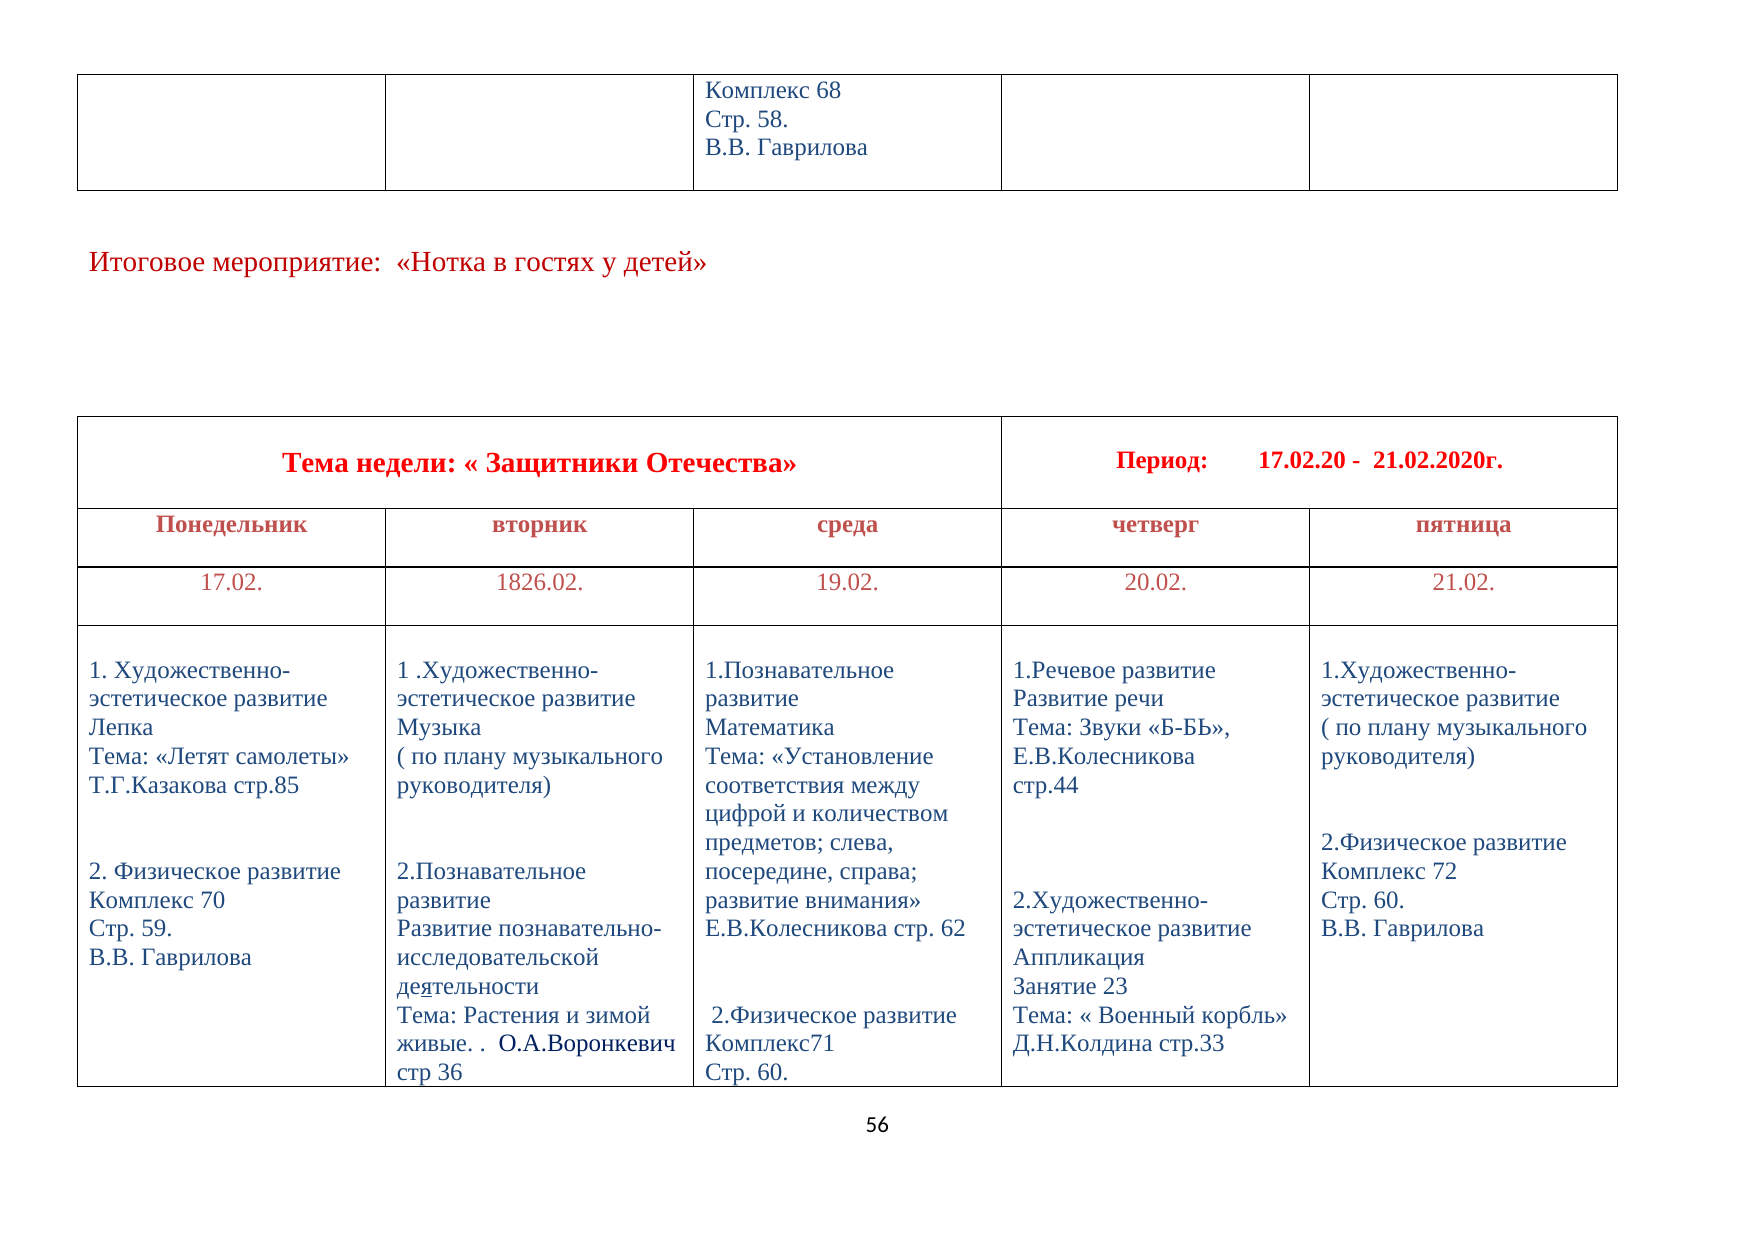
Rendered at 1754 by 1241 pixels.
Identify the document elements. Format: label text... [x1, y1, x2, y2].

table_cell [1002, 75, 1309, 190]
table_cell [78, 626, 385, 1086]
table_cell 21.02. [1310, 568, 1617, 625]
table_cell Понедельник [78, 509, 385, 566]
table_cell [1310, 626, 1617, 1086]
text Итоговое мероприятие: «Нотка в гостях у детей» [89, 244, 1665, 277]
table_cell 20.02. [1002, 568, 1309, 625]
table_header Период: 17.02.20 - 21.02.2020г. [1002, 417, 1617, 508]
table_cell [694, 75, 1001, 190]
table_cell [386, 75, 693, 190]
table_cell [1310, 75, 1617, 190]
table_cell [694, 626, 1001, 1086]
table_cell пятница [1310, 509, 1617, 566]
table_cell 19.02. [694, 568, 1001, 625]
table_header Тема недели: « Защитники Отечества» [78, 417, 1001, 508]
table_cell 17.02. [78, 568, 385, 625]
table_cell вторник [386, 509, 693, 566]
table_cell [1002, 626, 1309, 1086]
table_cell среда [694, 509, 1001, 566]
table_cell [386, 626, 693, 1086]
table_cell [78, 75, 385, 190]
table_cell четверг [1002, 509, 1309, 566]
table_cell 1826.02. [386, 568, 693, 625]
